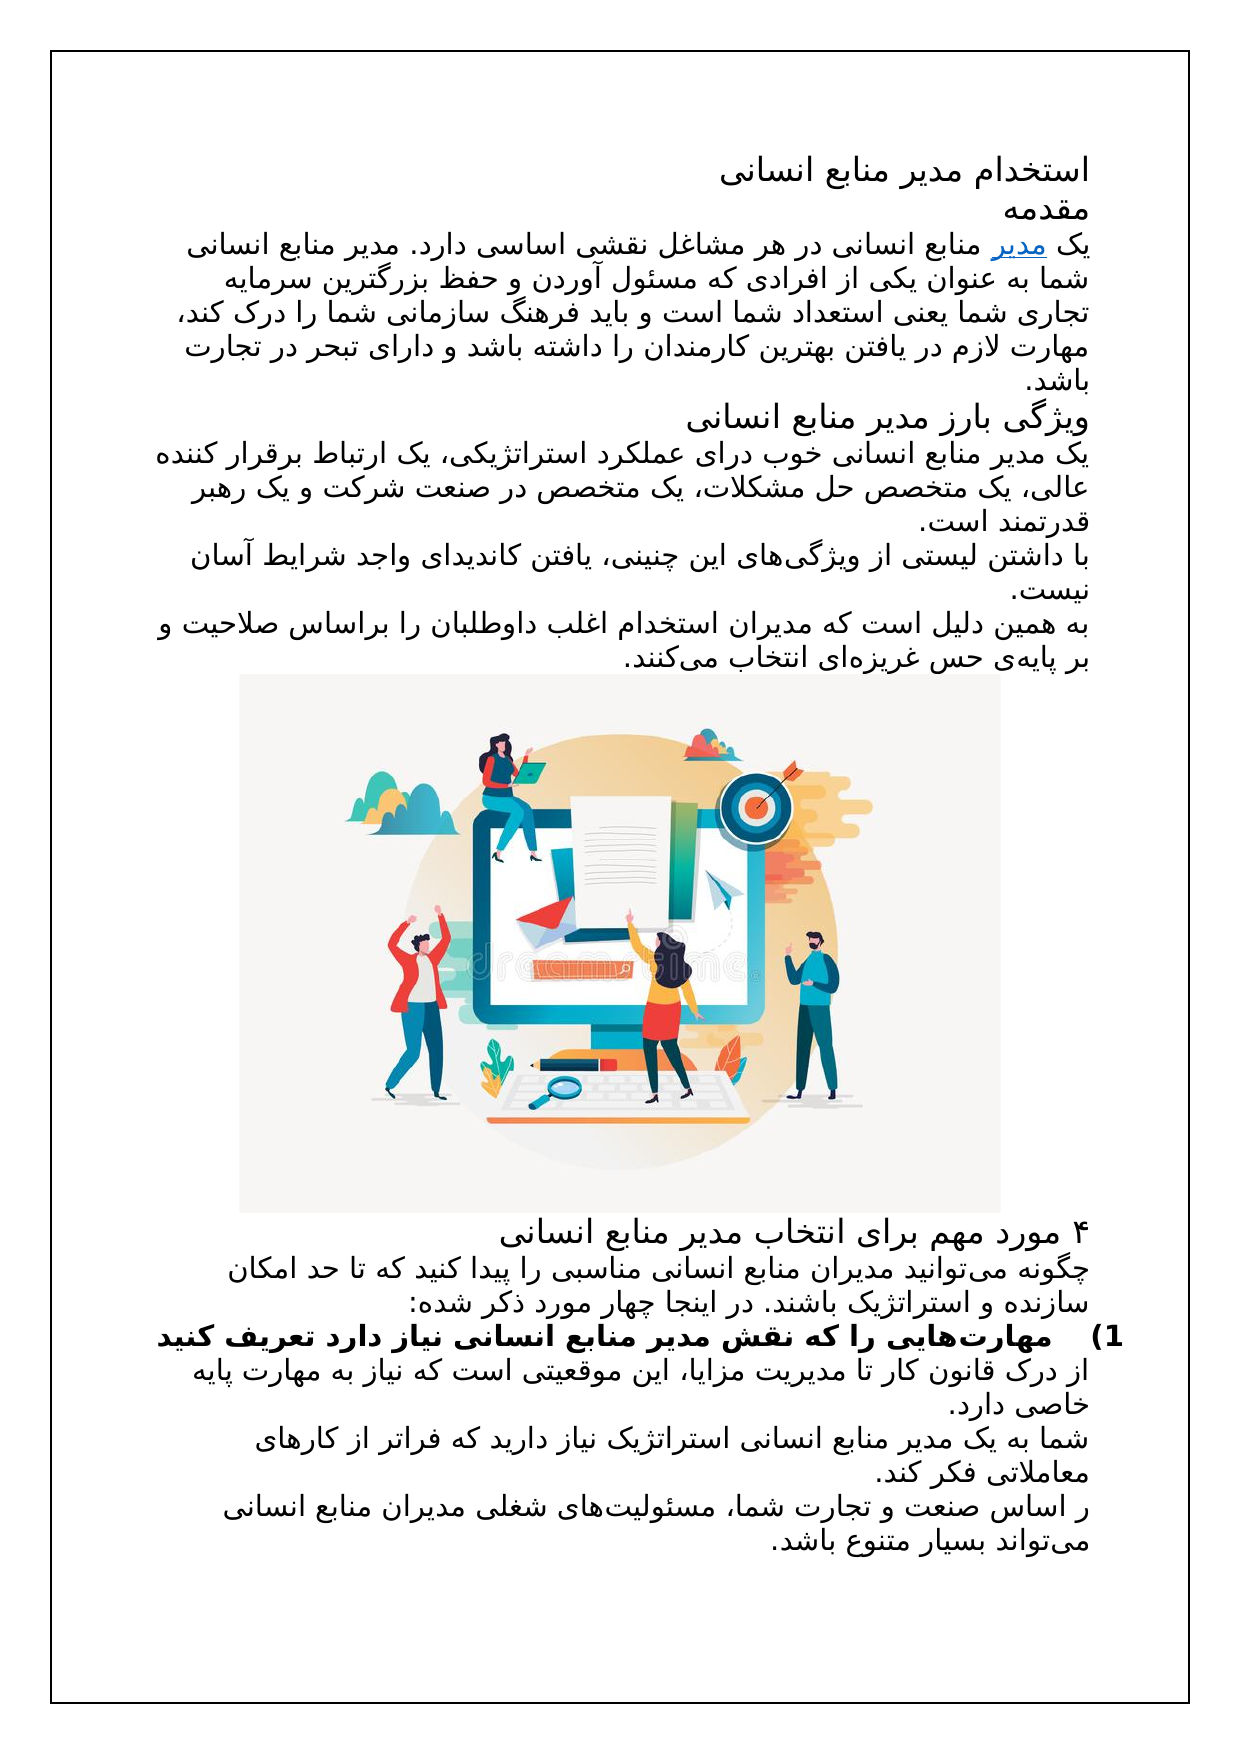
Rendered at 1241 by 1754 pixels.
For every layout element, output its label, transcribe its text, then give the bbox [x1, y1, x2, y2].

text ر اساس صنعت و تجارت شما، مسئولیت‌های شغلی مدیران منابع انسانی می‌تواند بسیار متنوع باشد. [150, 1489, 1090, 1557]
text ۴ مورد مهم برای انتخاب مدیر منابع انسانی [150, 1213, 1090, 1252]
text از درک قانون کار تا مدیریت مزایا، این موقعیتی است که نیاز به مهارت پایه خاصی دارد. [150, 1353, 1090, 1421]
text یک مدیر منابع انسانی در هر مشاغل نقشی اساسی دارد. مدیر منابع انسانی شما به عنوان یکی از افرادی که مسئول آوردن و حفظ بزرگترین سرمایه تجاری شما یعنی استعداد شما است و باید فرهنگ سازمانی شما را درک کند، مهارت لازم در یافتن بهترین کارمندان را داشته باشد و دارای تبحر در تجارت باشد. [150, 228, 1090, 397]
text ویژگی بارز مدیر منابع انسانی [150, 397, 1090, 436]
picture [239, 674, 1001, 1213]
text استخدام مدیر منابع انسانی [150, 150, 1090, 189]
text مقدمه [150, 189, 1090, 228]
list مهارت‌هایی را که نقش مدیر منابع انسانی نیاز دارد تعریف کنید [150, 1319, 1090, 1353]
text یک مدیر منابع انسانی خوب درای عملکرد استراتژیکی، یک ارتباط برقرار کننده عالی، یک متخصص حل مشکلات، یک متخصص در صنعت شرکت و یک رهبر قدرتمند است. [150, 436, 1090, 538]
text چگونه می‌توانید مدیران منابع انسانی مناسبی را پیدا کنید که تا حد امکان سازنده و استراتژیک باشند. در اینجا چهار مورد ذکر شده: [150, 1252, 1090, 1319]
text به همین دلیل است که مدیران استخدام اغلب داوطلبان را براساس صلاحیت و بر پایه‌ی حس غریزه‌ای انتخاب می‌کنند. [150, 606, 1090, 674]
text با داشتن لیستی از ویژگی‌های این چنینی، یافتن کاندیدای واجد شرایط آسان نیست. [150, 538, 1090, 606]
text شما به یک مدیر منابع انسانی استراتژیک نیاز دارید که فراتر از کارهای معاملاتی فکر کند. [150, 1421, 1090, 1489]
